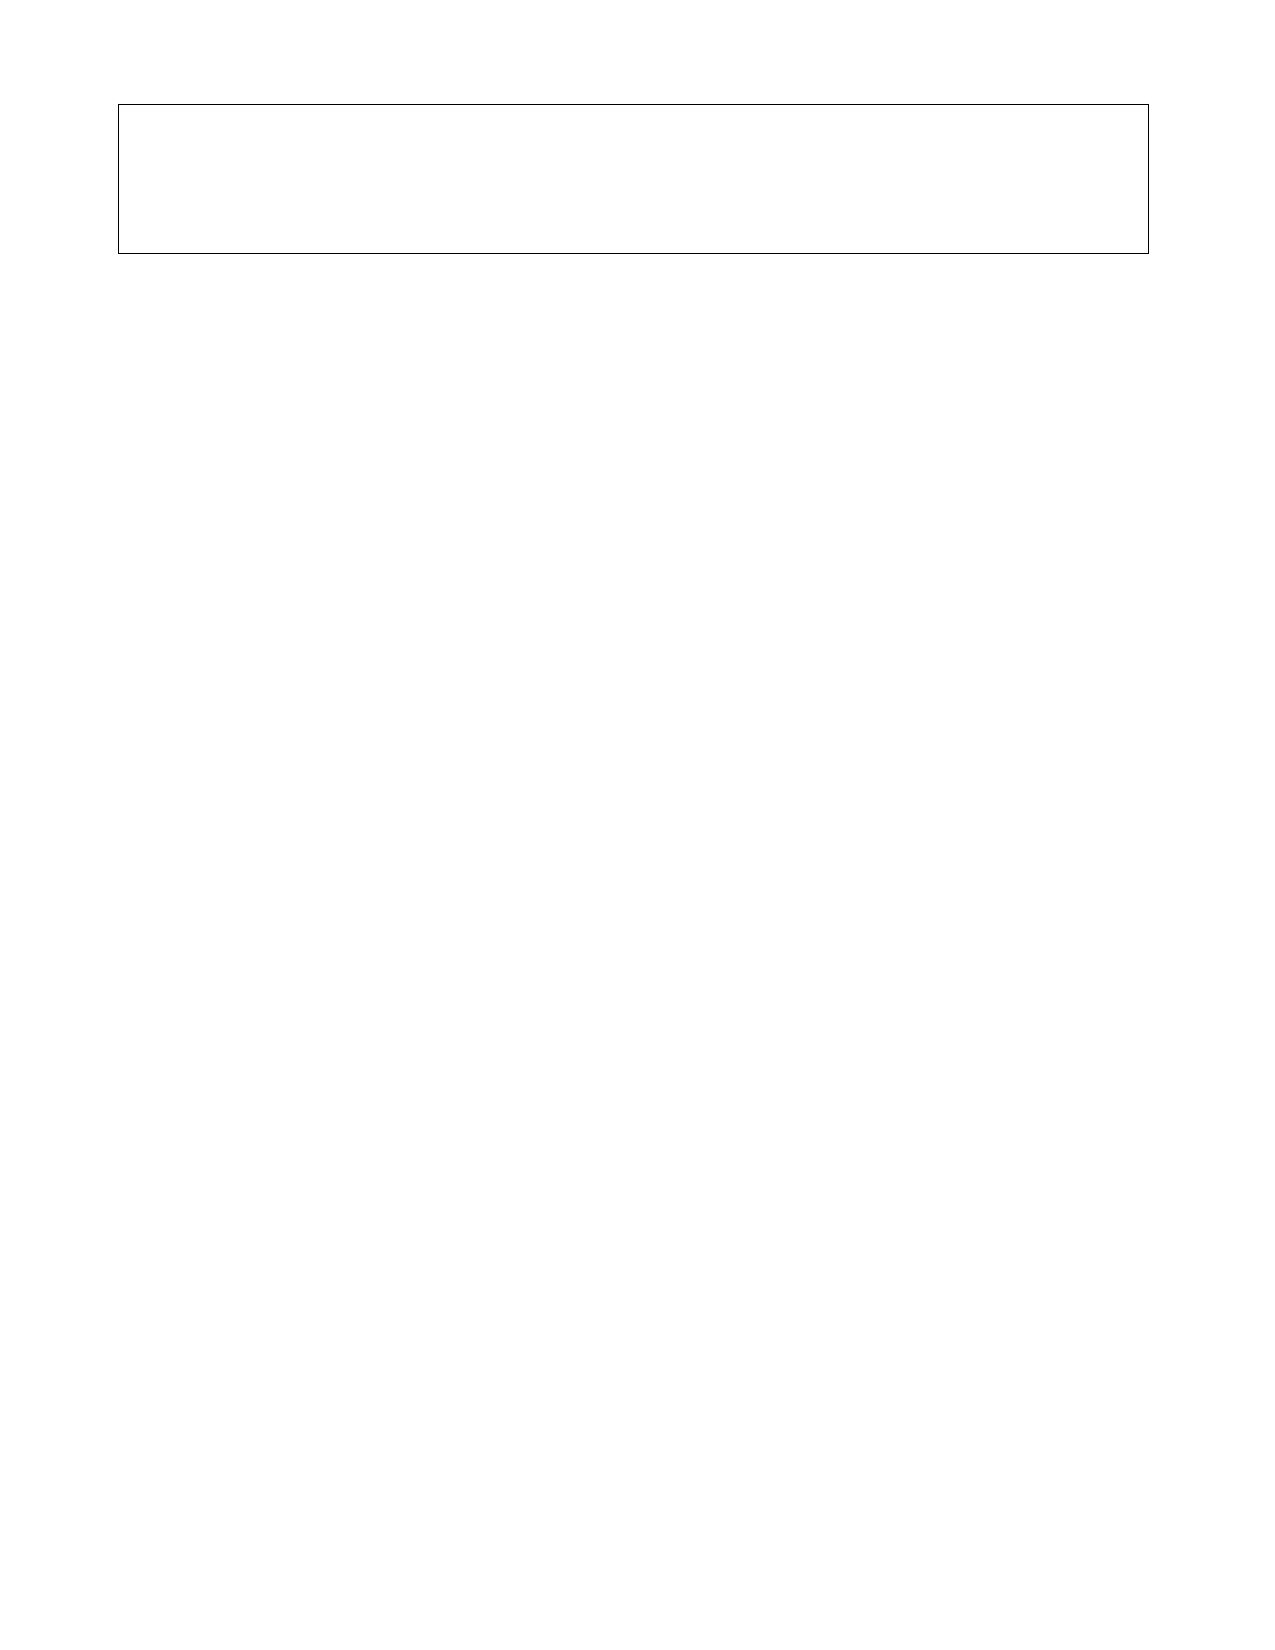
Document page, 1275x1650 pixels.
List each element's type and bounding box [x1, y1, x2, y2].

table_header [119, 105, 1148, 253]
